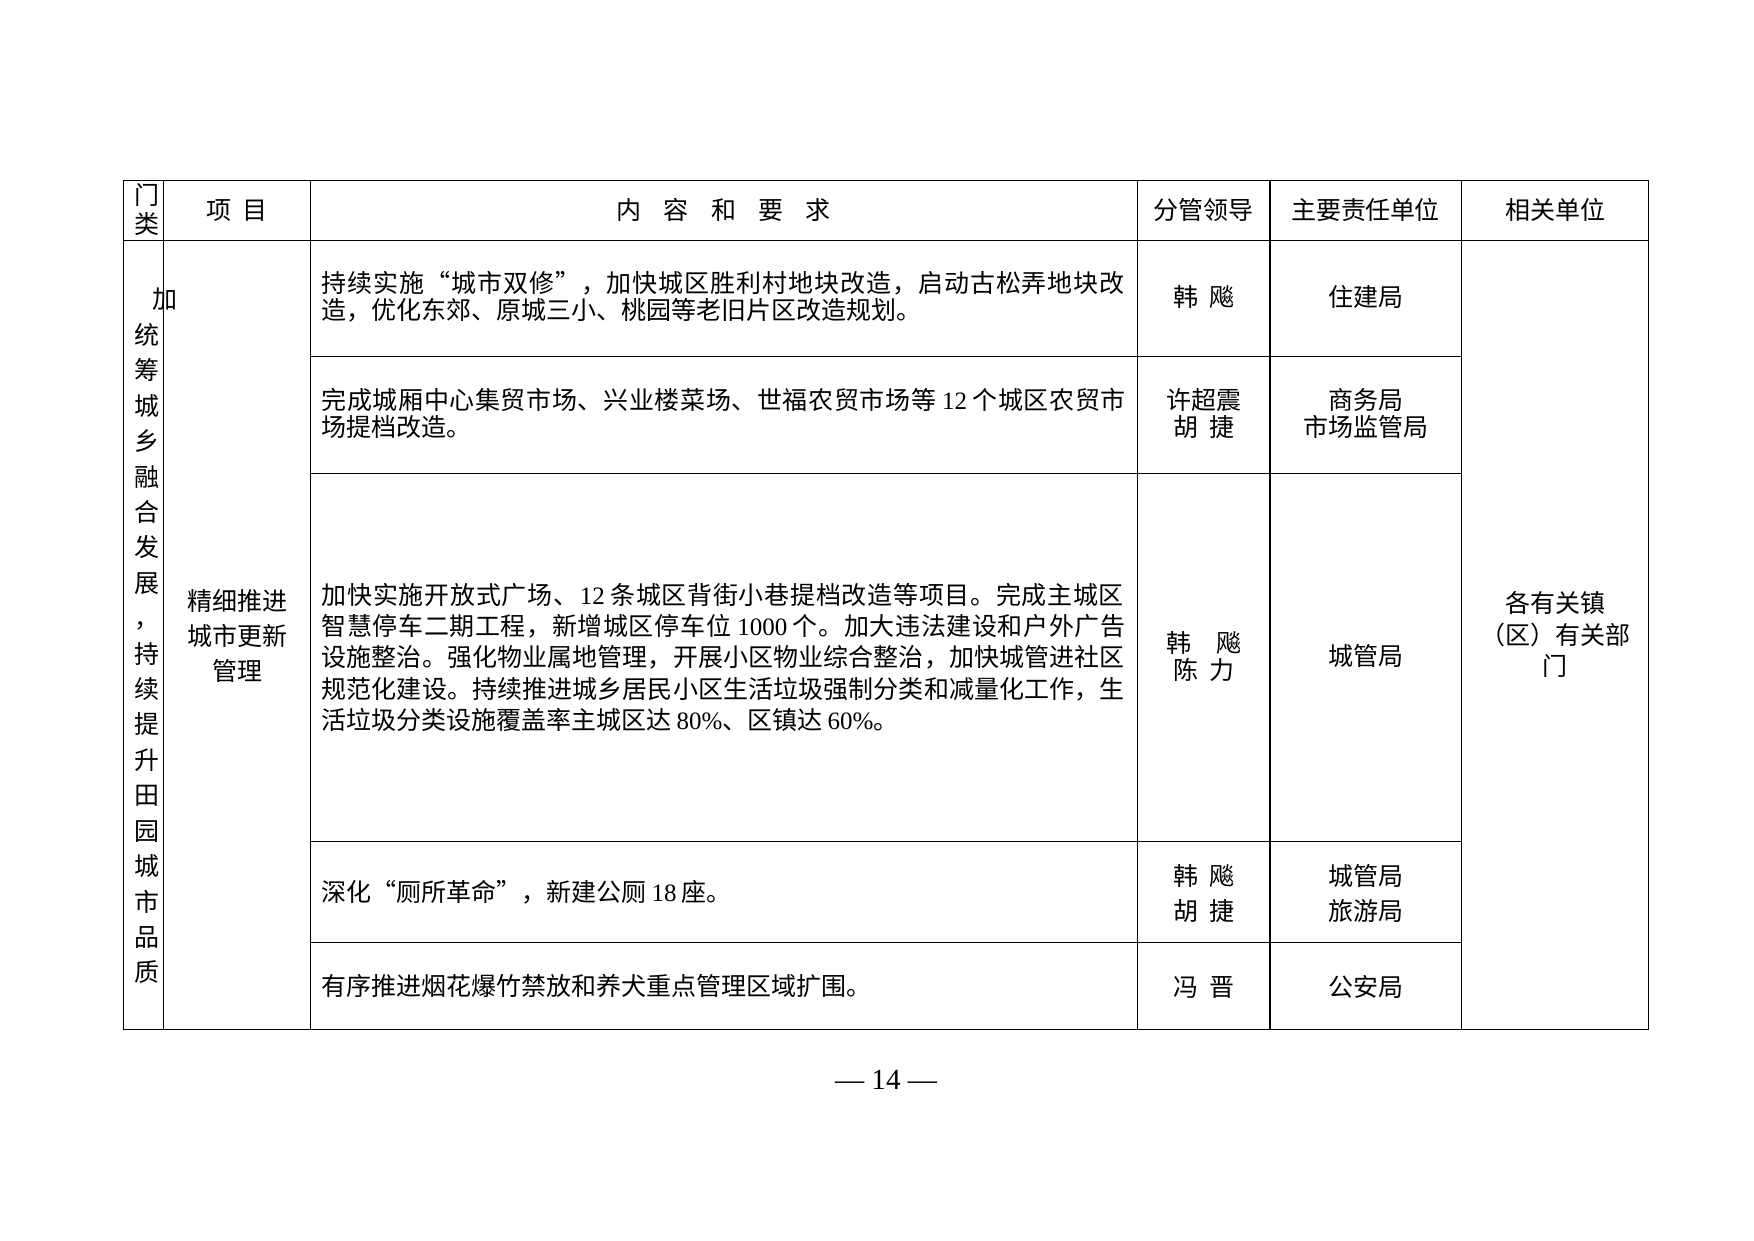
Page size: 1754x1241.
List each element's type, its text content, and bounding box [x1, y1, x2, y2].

table_cell 各有关镇（区）有关部门 [1462, 241, 1648, 1029]
table_cell 有序推进烟花爆竹禁放和养犬重点管理区域扩围。 [311, 943, 1137, 1029]
table_cell 持续实施“城市双修”，加快城区胜利村地块改造，启动古松弄地块改造，优化东郊、原城三小、桃园等老旧片区改造规划。 [311, 241, 1137, 356]
table_cell 完成城厢中心集贸市场、兴业楼菜场、世福农贸市场等12个城区农贸市场提档改造。 [311, 357, 1137, 473]
table_cell 精细推进城市更新管理 [164, 241, 310, 1029]
table_cell 公安局 [1271, 943, 1461, 1029]
table_cell 商务局 市场监管局 [1271, 357, 1461, 473]
table_cell 韩 飚 [1138, 241, 1269, 356]
table_cell 深化“厕所革命”，新建公厕18座。 [311, 842, 1137, 942]
table_cell 城管局 [1271, 474, 1461, 841]
table_header 项 目 [164, 181, 310, 240]
table_cell 冯 晋 [1138, 943, 1269, 1029]
table_cell 韩 飚 胡 捷 [1138, 842, 1269, 942]
table_header 门类 [124, 181, 163, 240]
table_header 分管领导 [1138, 181, 1269, 240]
table_cell 住建局 [1271, 241, 1461, 356]
table_cell 加快实施开放式广场、12条城区背街小巷提档改造等项目。完成主城区智慧停车二期工程，新增城区停车位1000个。加大违法建设和户外广告设施整治。强化物业属地管理，开展小区物业综合整治，加快城管进社区规范化建设。持续推进城乡居民小区生活垃圾强制分类和减量化工作，生活垃圾分类设施覆盖率主城区达80%、区镇达60%。 [311, 474, 1137, 841]
table_cell 韩 飚 陈 力 [1138, 474, 1269, 841]
table_header 主要责任单位 [1271, 181, 1461, 240]
table_cell 许超震 胡 捷 [1138, 357, 1269, 473]
table_cell 加统筹城乡融合发展，持续提升田园城市品质 [124, 241, 163, 1029]
table_header 相关单位 [1462, 181, 1648, 240]
table_cell 城管局 旅游局 [1271, 842, 1461, 942]
table_header 内 容 和 要 求 [311, 181, 1137, 240]
